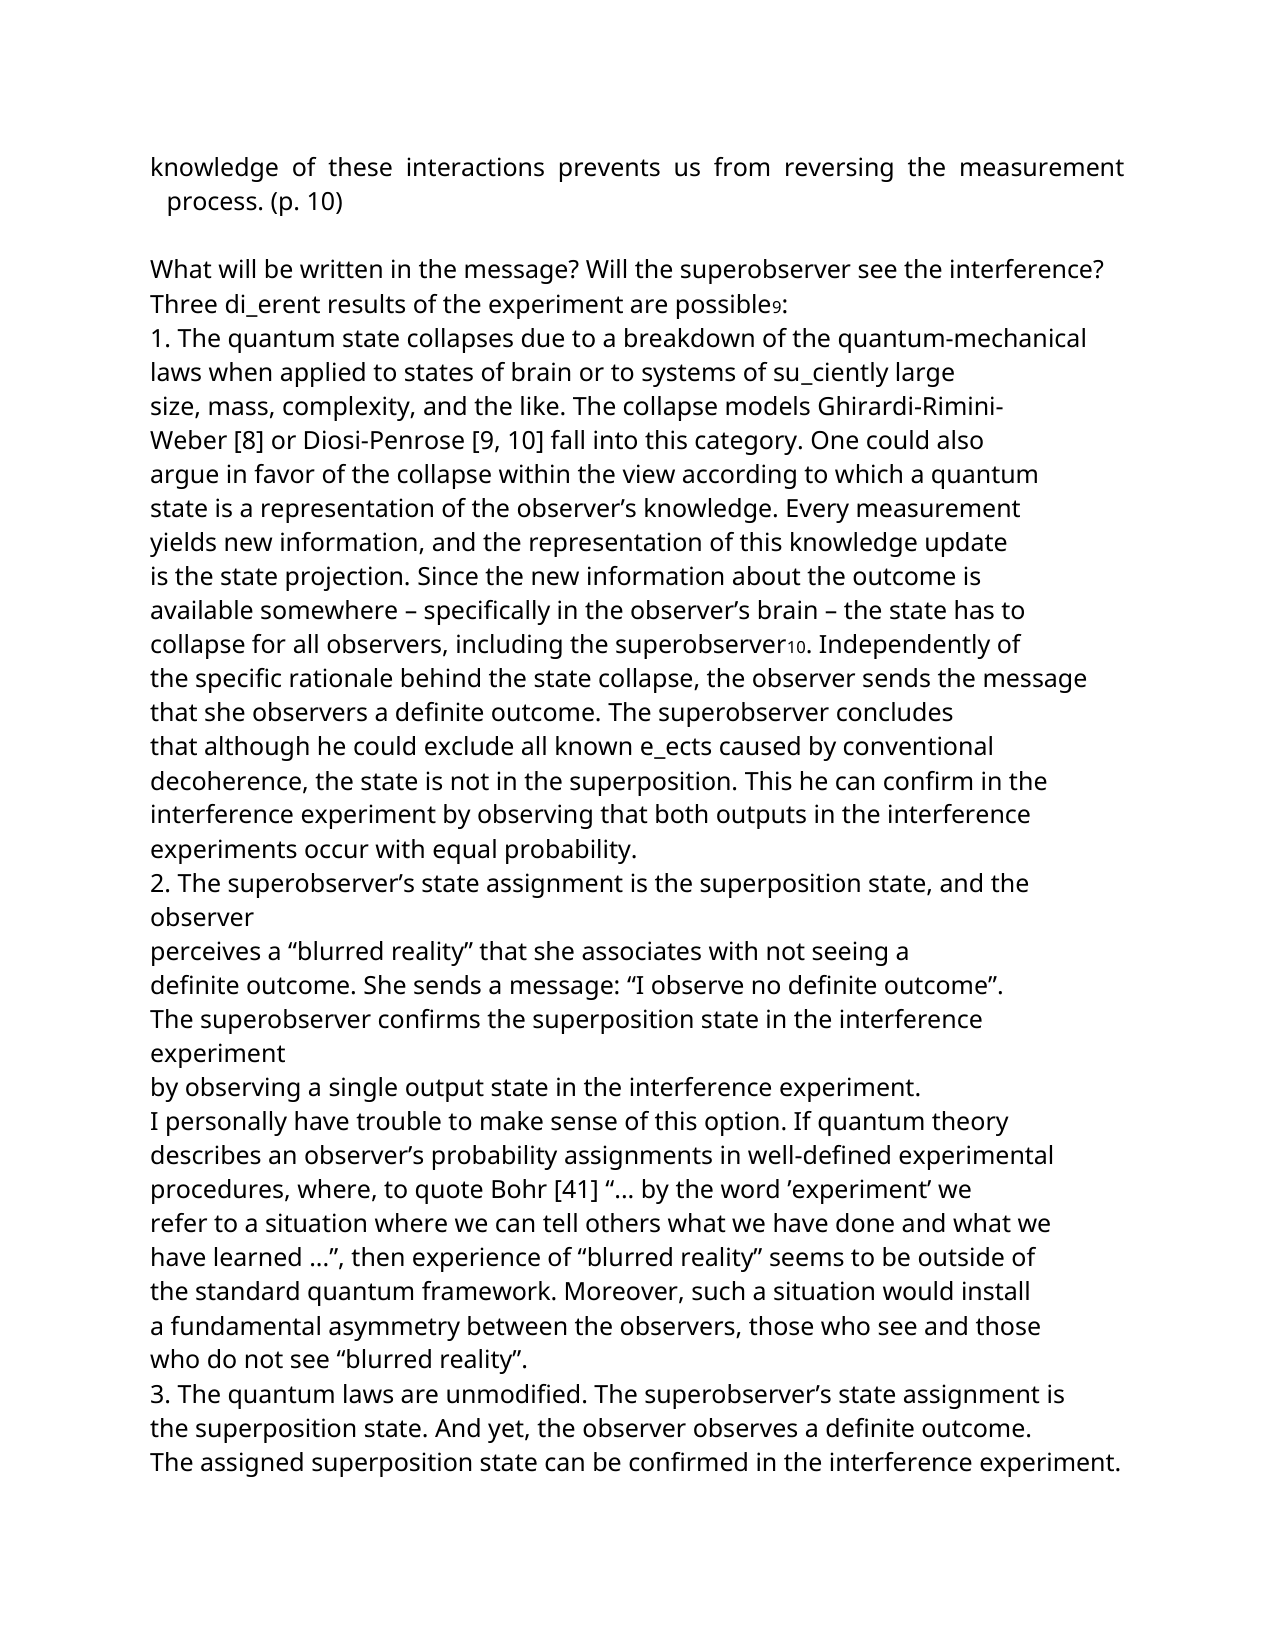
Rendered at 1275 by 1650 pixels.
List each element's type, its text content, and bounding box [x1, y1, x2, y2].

text 3. The quantum laws are unmodified. The superobserver’s state assignment is [150, 1376, 1125, 1410]
text yields new information, and the representation of this knowledge update [150, 525, 1125, 559]
text describes an observer’s probability assignments in well-defined experimental [150, 1138, 1125, 1172]
text procedures, where, to quote Bohr [41] “... by the word ’experiment’ we [150, 1172, 1125, 1206]
text refer to a situation where we can tell others what we have done and what we [150, 1206, 1125, 1240]
text 2. The superobserver’s state assignment is the superposition state, and the observer [150, 865, 1125, 933]
text that she observers a definite outcome. The superobserver concludes [150, 695, 1125, 729]
text argue in favor of the collapse within the view according to which a quantum [150, 457, 1125, 491]
text collapse for all observers, including the superobserver10. Independently of [150, 627, 1125, 661]
text The superobserver confirms the superposition state in the interference experiment [150, 1002, 1125, 1070]
text The assigned superposition state can be confirmed in the interference experiment. [150, 1444, 1125, 1478]
text I personally have trouble to make sense of this option. If quantum theory [150, 1104, 1125, 1138]
text knowledge of these interactions prevents us from reversing the measurement process. (p. 10) [150, 150, 1125, 218]
text size, mass, complexity, and the like. The collapse models Ghirardi-Rimini- [150, 388, 1125, 422]
text decoherence, the state is not in the superposition. This he can confirm in the interference experiment by observing that both outputs in the interference [150, 763, 1125, 831]
text definite outcome. She sends a message: “I observe no definite outcome”. [150, 967, 1125, 1002]
text available somewhere – specifically in the observer’s brain – the state has to [150, 593, 1125, 627]
text perceives a “blurred reality” that she associates with not seeing a [150, 933, 1125, 967]
text have learned ...”, then experience of “blurred reality” seems to be outside of [150, 1240, 1125, 1274]
text Weber [8] or Diosi-Penrose [9, 10] fall into this category. One could also [150, 422, 1125, 457]
text Three di_erent results of the experiment are possible9: [150, 286, 1125, 320]
text who do not see “blurred reality”. [150, 1342, 1125, 1376]
text experiments occur with equal probability. [150, 831, 1125, 865]
text the superposition state. And yet, the observer observes a definite outcome. [150, 1410, 1125, 1444]
text the standard quantum framework. Moreover, such a situation would install [150, 1274, 1125, 1308]
text by observing a single output state in the interference experiment. [150, 1070, 1125, 1104]
text What will be written in the message? Will the superobserver see the interference? [150, 252, 1125, 286]
text that although he could exclude all known e_ects caused by conventional [150, 729, 1125, 763]
text a fundamental asymmetry between the observers, those who see and those [150, 1308, 1125, 1342]
text 1. The quantum state collapses due to a breakdown of the quantum-mechanical [150, 320, 1125, 354]
text the specific rationale behind the state collapse, the observer sends the message [150, 661, 1125, 695]
text laws when applied to states of brain or to systems of su_ciently large [150, 354, 1125, 388]
text is the state projection. Since the new information about the outcome is [150, 559, 1125, 593]
text state is a representation of the observer’s knowledge. Every measurement [150, 491, 1125, 525]
